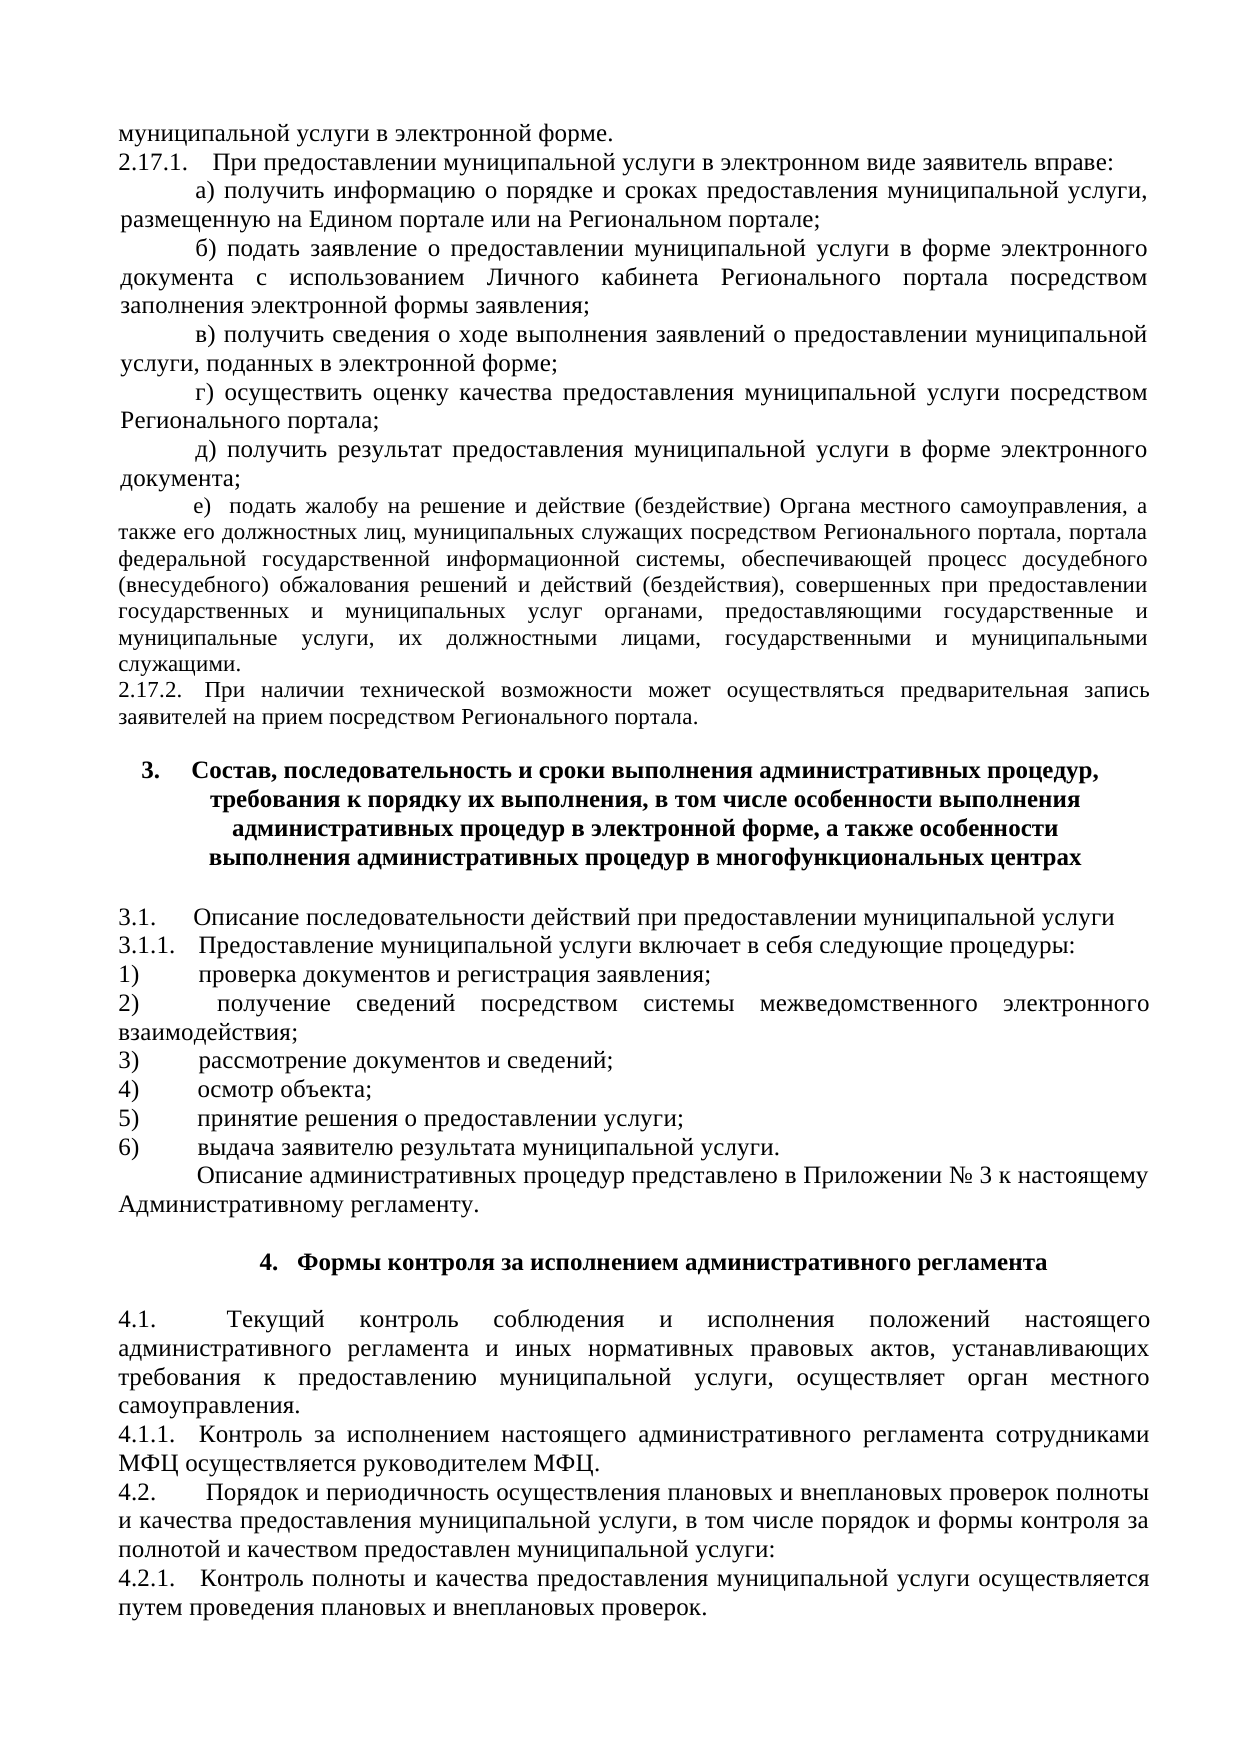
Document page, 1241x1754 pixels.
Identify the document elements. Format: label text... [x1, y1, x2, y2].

list Описание последовательности действий при предоставлении муниципальной услуги [118, 902, 1152, 930]
text Описание административных процедур представлено в Приложении № 3 к настоящему Административному регламенту. [118, 1160, 1152, 1218]
text д) получить результат предоставления муниципальной услуги в форме электронного документа; [120, 434, 1149, 492]
text б) подать заявление о предоставлении муниципальной услуги в форме электронного документа с использованием Личного кабинета Регионального портала посредством заполнения электронной формы заявления; [120, 233, 1149, 319]
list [118, 118, 1152, 147]
list получение сведений посредством системы межведомственного электронного взаимодействия; [118, 988, 1152, 1045]
text 6) выдача заявителю результата муниципальной услуги. [118, 1132, 1152, 1160]
text 5) принятие решения о предоставлении услуги; [118, 1103, 1152, 1132]
list Порядок и периодичность осуществления плановых и внеплановых проверок полноты и качества предоставления муниципальной услуги, в том числе порядок и формы контроля за полнотой и качеством предоставлен муниципальной услуги: [118, 1477, 1152, 1563]
text 4.1.1. Контроль за исполнением настоящего административного регламента сотрудниками МФЦ осуществляется руководителем МФЦ. [118, 1419, 1152, 1477]
text а) получить информацию о порядке и сроках предоставления муниципальной услуги, размещенную на Едином портале или на Региональном портале; [120, 176, 1149, 233]
list рассмотрение документов и сведений; [118, 1045, 1152, 1074]
text 2.17.2. При наличии технической возможности может осуществляться предварительная запись заявителей на прием посредством Регионального портала. [118, 676, 1152, 729]
list Состав, последовательность и сроки выполнения административных процедур, требования к порядку их выполнения, в том числе особенности выполнения административных процедур в электронной форме, а также особенности выполнения административных процедур в многофункциональных центрах [118, 755, 1122, 870]
list Предоставление муниципальной услуги включает в себя следующие процедуры: [118, 930, 1152, 959]
list Формы контроля за исполнением административного регламента [156, 1247, 1152, 1275]
list проверка документов и регистрация заявления; [118, 959, 1152, 988]
text в) получить сведения о ходе выполнения заявлений о предоставлении муниципальной услуги, поданных в электронной форме; [120, 319, 1149, 377]
list При предоставлении муниципальной услуги в электронном виде заявитель вправе: [118, 147, 486, 176]
text г) осуществить оценку качества предоставления муниципальной услуги посредством Регионального портала; [120, 377, 1149, 434]
text 4) осмотр объекта; [118, 1074, 1152, 1103]
text е) подать жалобу на решение и действие (бездействие) Органа местного самоуправления, а также его должностных лиц, муниципальных служащих посредством Регионального портала, портала федеральной государственной информационной системы, обеспечивающей процесс досудебного (внесудебного) обжалования решений и действий (бездействия), совершенных при предоставлении государственных и муниципальных услуг органами, предоставляющими государственные и муниципальные услуги, их должностными лицами, государственными и муниципальными служащими. [118, 492, 1149, 676]
list Текущий контроль соблюдения и исполнения положений настоящего административного регламента и иных нормативных правовых актов, устанавливающих требования к предоставлению муниципальной услуги, осуществляет орган местного самоуправления. [118, 1304, 1152, 1419]
list Контроль полноты и качества предоставления муниципальной услуги осуществляется путем проведения плановых и внеплановых проверок. [118, 1563, 1152, 1620]
list При предоставлении муниципальной услуги в электронном виде заявитель вправе: [528, 147, 1149, 176]
